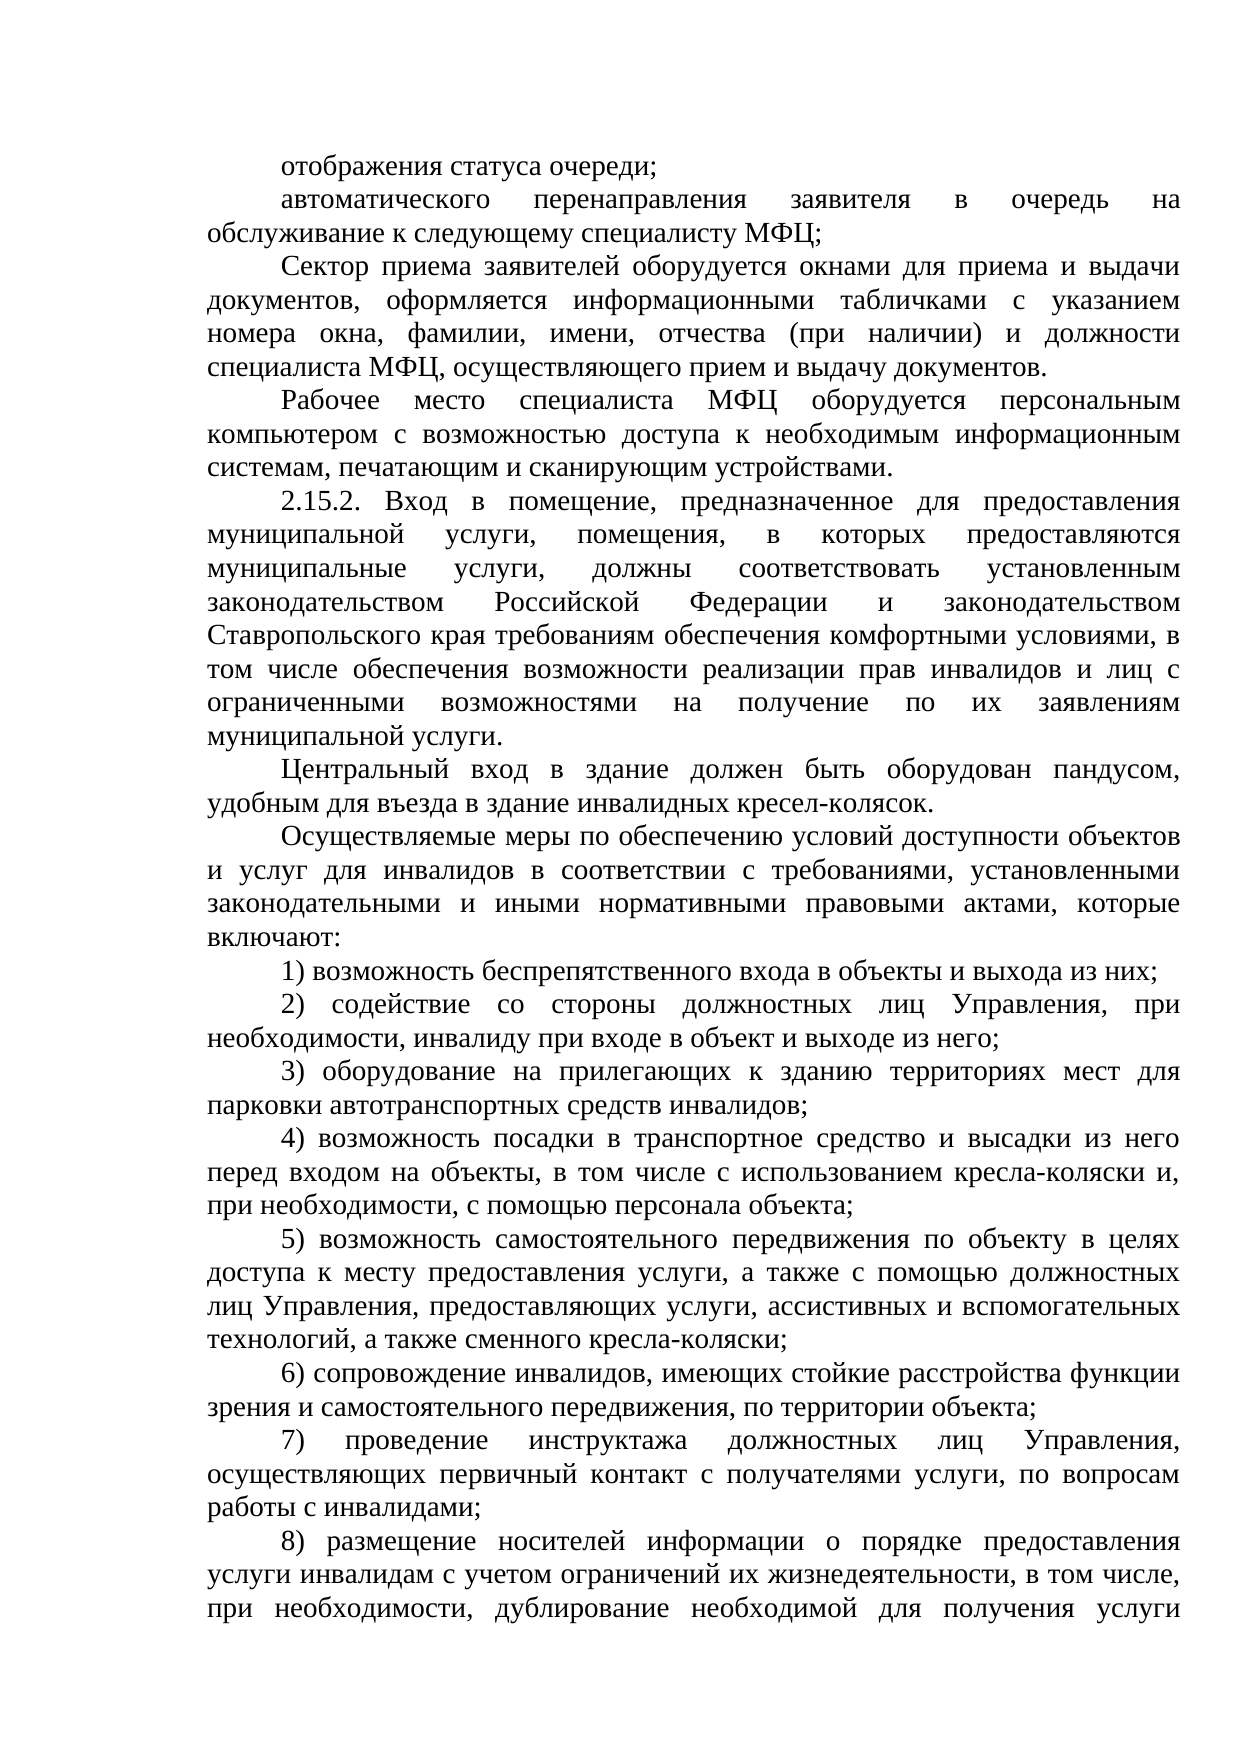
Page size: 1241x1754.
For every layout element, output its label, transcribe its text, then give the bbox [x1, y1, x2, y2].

text 4) возможность посадки в транспортное средство и высадки из него перед входом на объекты, в том числе с использованием кресла-коляски и, при необходимости, с помощью персонала объекта; [207, 1120, 1181, 1221]
text 7) проведение инструктажа должностных лиц Управления, осуществляющих первичный контакт с получателями услуги, по вопросам работы с инвалидами; [207, 1422, 1181, 1523]
text 2.15.2. Вход в помещение, предназначенное для предоставления муниципальной услуги, помещения, в которых предоставляются муниципальные услуги, должны соответствовать установленным законодательством Российской Федерации и законодательством Ставропольского края требованиям обеспечения комфортными условиями, в том числе обеспечения возможности реализации прав инвалидов и лиц с ограниченными возможностями на получение по их заявлениям муниципальной услуги. [207, 483, 1181, 751]
text 1) возможность беспрепятственного входа в объекты и выхода из них; [207, 953, 1181, 986]
text 6) сопровождение инвалидов, имеющих стойкие расстройства функции зрения и самостоятельного передвижения, по территории объекта; [207, 1355, 1181, 1422]
text Сектор приема заявителей оборудуется окнами для приема и выдачи документов, оформляется информационными табличками с указанием номера окна, фамилии, имени, отчества (при наличии) и должности специалиста МФЦ, осуществляющего прием и выдачу документов. [207, 248, 1181, 382]
text 3) оборудование на прилегающих к зданию территориях мест для парковки автотранспортных средств инвалидов; [207, 1053, 1181, 1120]
text Рабочее место специалиста МФЦ оборудуется персональным компьютером с возможностью доступа к необходимым информационным системам, печатающим и сканирующим устройствами. [207, 382, 1181, 483]
text Осуществляемые меры по обеспечению условий доступности объектов и услуг для инвалидов в соответствии с требованиями, установленными законодательными и иными нормативными правовыми актами, которые включают: [207, 818, 1181, 953]
text 5) возможность самостоятельного передвижения по объекту в целях доступа к месту предоставления услуги, а также с помощью должностных лиц Управления, предоставляющих услуги, ассистивных и вспомогательных технологий, а также сменного кресла-коляски; [207, 1221, 1181, 1355]
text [207, 1523, 1181, 1623]
text отображения статуса очереди; [207, 148, 1181, 181]
text автоматического перенаправления заявителя в очередь на обслуживание к следующему специалисту МФЦ; [207, 181, 1181, 248]
text Центральный вход в здание должен быть оборудован пандусом, удобным для въезда в здание инвалидных кресел-колясок. [207, 751, 1181, 818]
text 2) содействие со стороны должностных лиц Управления, при необходимости, инвалиду при входе в объект и выходе из него; [207, 986, 1181, 1053]
